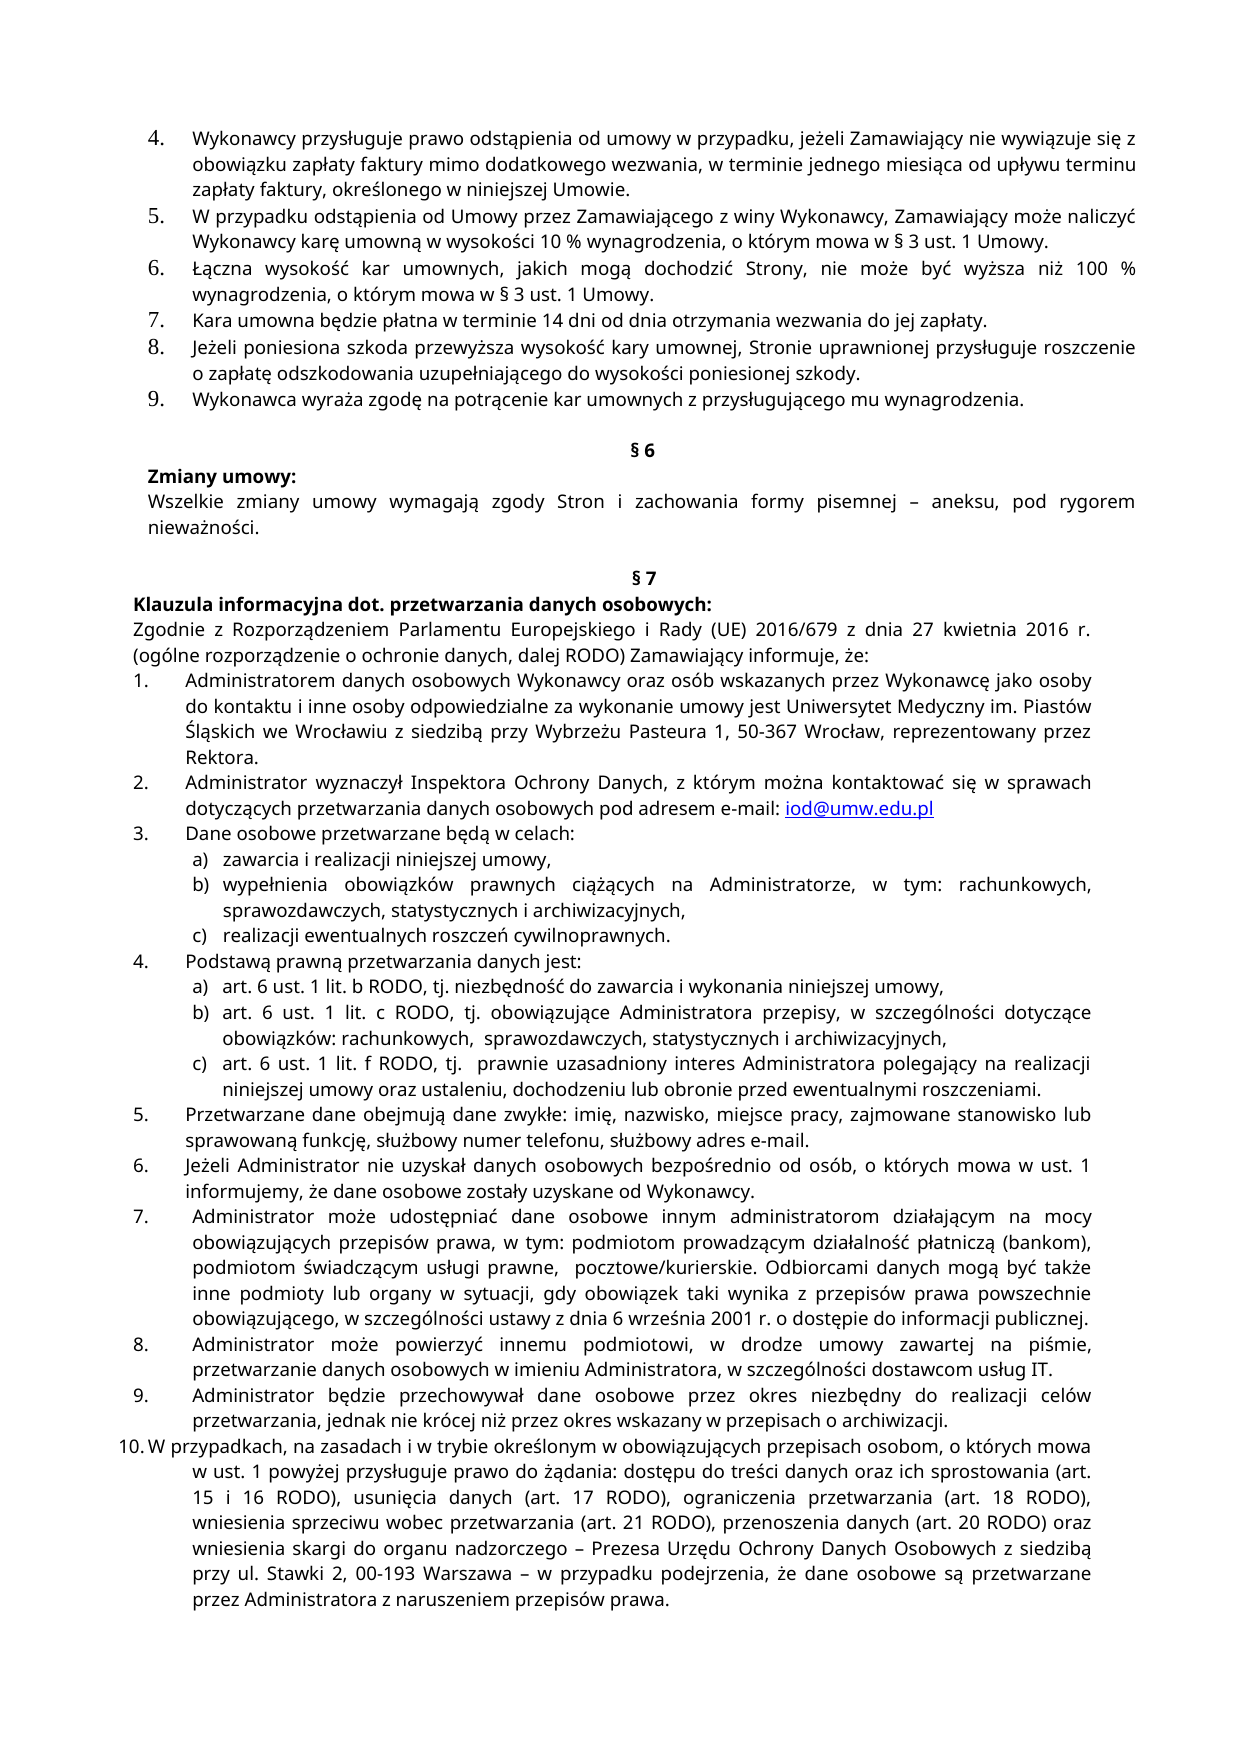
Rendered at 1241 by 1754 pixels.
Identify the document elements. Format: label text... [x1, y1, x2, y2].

list Jeżeli Administrator nie uzyskał danych osobowych bezpośrednio od osób, o których mowa w ust. 1 informujemy, że dane osobowe zostały uzyskane od Wykonawcy. [133, 1152, 1092, 1203]
list Jeżeli poniesiona szkoda przewyższa wysokość kary umownej, Stronie uprawnionej przysługuje roszczenie o zapłatę odszkodowania uzupełniającego do wysokości poniesionej szkody. [148, 333, 1137, 386]
list Wykonawca wyraża zgodę na potrącenie kar umownych z przysługującego mu wynagrodzenia. [148, 386, 1137, 412]
text § 6 [148, 438, 1137, 463]
list Wykonawcy przysługuje prawo odstąpienia od umowy w przypadku, jeżeli Zamawiający nie wywiązuje się z obowiązku zapłaty faktury mimo dodatkowego wezwania, w terminie jednego miesiąca od upływu terminu zapłaty faktury, określonego w niniejszej Umowie. [148, 124, 1137, 202]
list W przypadkach, na zasadach i w trybie określonym w obowiązujących przepisach osobom, o których mowa w ust. 1 powyżej przysługuje prawo do żądania: dostępu do treści danych oraz ich sprostowania (art. 15 i 16 RODO), usunięcia danych (art. 17 RODO), ograniczenia przetwarzania (art. 18 RODO), wniesienia sprzeciwu wobec przetwarzania (art. 21 RODO), przenoszenia danych (art. 20 RODO) oraz wniesienia skargi do organu nadzorczego – Prezesa Urzędu Ochrony Danych Osobowych z siedzibą przy ul. Stawki 2, 00-193 Warszawa – w przypadku podejrzenia, że dane osobowe są przetwarzane przez Administratora z naruszeniem przepisów prawa. [118, 1433, 1092, 1612]
list zawarcia i realizacji niniejszej umowy, [192, 846, 1092, 872]
text § 7 [148, 565, 1140, 591]
list Administratorem danych osobowych Wykonawcy oraz osób wskazanych przez Wykonawcę jako osoby do kontaktu i inne osoby odpowiedzialne za wykonanie umowy jest Uniwersytet Medyczny im. Piastów Śląskich we Wrocławiu z siedzibą przy Wybrzeżu Pasteura 1, 50-367 Wrocław, reprezentowany przez Rektora. [133, 667, 1092, 769]
list Administrator wyznaczył Inspektora Ochrony Danych, z którym można kontaktować się w sprawach dotyczących przetwarzania danych osobowych pod adresem e-mail: iod@umw.edu.pl [133, 769, 1092, 821]
list art. 6 ust. 1 lit. b RODO, tj. niezbędność do zawarcia i wykonania niniejszej umowy, [192, 974, 1092, 999]
list Łączna wysokość kar umownych, jakich mogą dochodzić Strony, nie może być wyższa niż 100 % wynagrodzenia, o którym mowa w § 3 ust. 1 Umowy. [148, 254, 1137, 306]
text Zmiany umowy: [148, 463, 1137, 489]
list Administrator może udostępniać dane osobowe innym administratorom działającym na mocy obowiązujących przepisów prawa, w tym: podmiotom prowadzącym działalność płatniczą (bankom), podmiotom świadczącym usługi prawne, pocztowe/kurierskie. Odbiorcami danych mogą być także inne podmioty lub organy w sytuacji, gdy obowiązek taki wynika z przepisów prawa powszechnie obowiązującego, w szczególności ustawy z dnia 6 września 2001 r. o dostępie do informacji publicznej. [133, 1203, 1092, 1331]
text Zgodnie z Rozporządzeniem Parlamentu Europejskiego i Rady (UE) 2016/679 z dnia 27 kwietnia 2016 r. (ogólne rozporządzenie o ochronie danych, dalej RODO) Zamawiający informuje, że: [133, 616, 1092, 667]
list Kara umowna będzie płatna w terminie 14 dni od dnia otrzymania wezwania do jej zapłaty. [148, 306, 1137, 333]
list Administrator będzie przechowywał dane osobowe przez okres niezbędny do realizacji celów przetwarzania, jednak nie krócej niż przez okres wskazany w przepisach o archiwizacji. [133, 1382, 1092, 1433]
list Administrator może powierzyć innemu podmiotowi, w drodze umowy zawartej na piśmie, przetwarzanie danych osobowych w imieniu Administratora, w szczególności dostawcom usług IT. [133, 1331, 1092, 1382]
list Przetwarzane dane obejmują dane zwykłe: imię, nazwisko, miejsce pracy, zajmowane stanowisko lub sprawowaną funkcję, służbowy numer telefonu, służbowy adres e-mail. [133, 1101, 1092, 1152]
list wypełnienia obowiązków prawnych ciążących na Administratorze, w tym: rachunkowych, sprawozdawczych, statystycznych i archiwizacyjnych, [192, 872, 1092, 923]
text Wszelkie zmiany umowy wymagają zgody Stron i zachowania formy pisemnej – aneksu, pod rygorem nieważności. [148, 489, 1137, 540]
list W przypadku odstąpienia od Umowy przez Zamawiającego z winy Wykonawcy, Zamawiający może naliczyć Wykonawcy karę umowną w wysokości 10 % wynagrodzenia, o którym mowa w § 3 ust. 1 Umowy. [148, 202, 1137, 254]
list art. 6 ust. 1 lit. f RODO, tj. prawnie uzasadniony interes Administratora polegający na realizacji niniejszej umowy oraz ustaleniu, dochodzeniu lub obronie przed ewentualnymi roszczeniami. [192, 1050, 1092, 1101]
list art. 6 ust. 1 lit. c RODO, tj. obowiązujące Administratora przepisy, w szczególności dotyczące obowiązków: rachunkowych, sprawozdawczych, statystycznych i archiwizacyjnych, [192, 999, 1092, 1050]
list Dane osobowe przetwarzane będą w celach: [133, 821, 1092, 846]
list realizacji ewentualnych roszczeń cywilnoprawnych. [192, 923, 1092, 948]
text Klauzula informacyjna dot. przetwarzania danych osobowych: [133, 591, 1140, 616]
list Podstawą prawną przetwarzania danych jest: [133, 948, 1092, 974]
